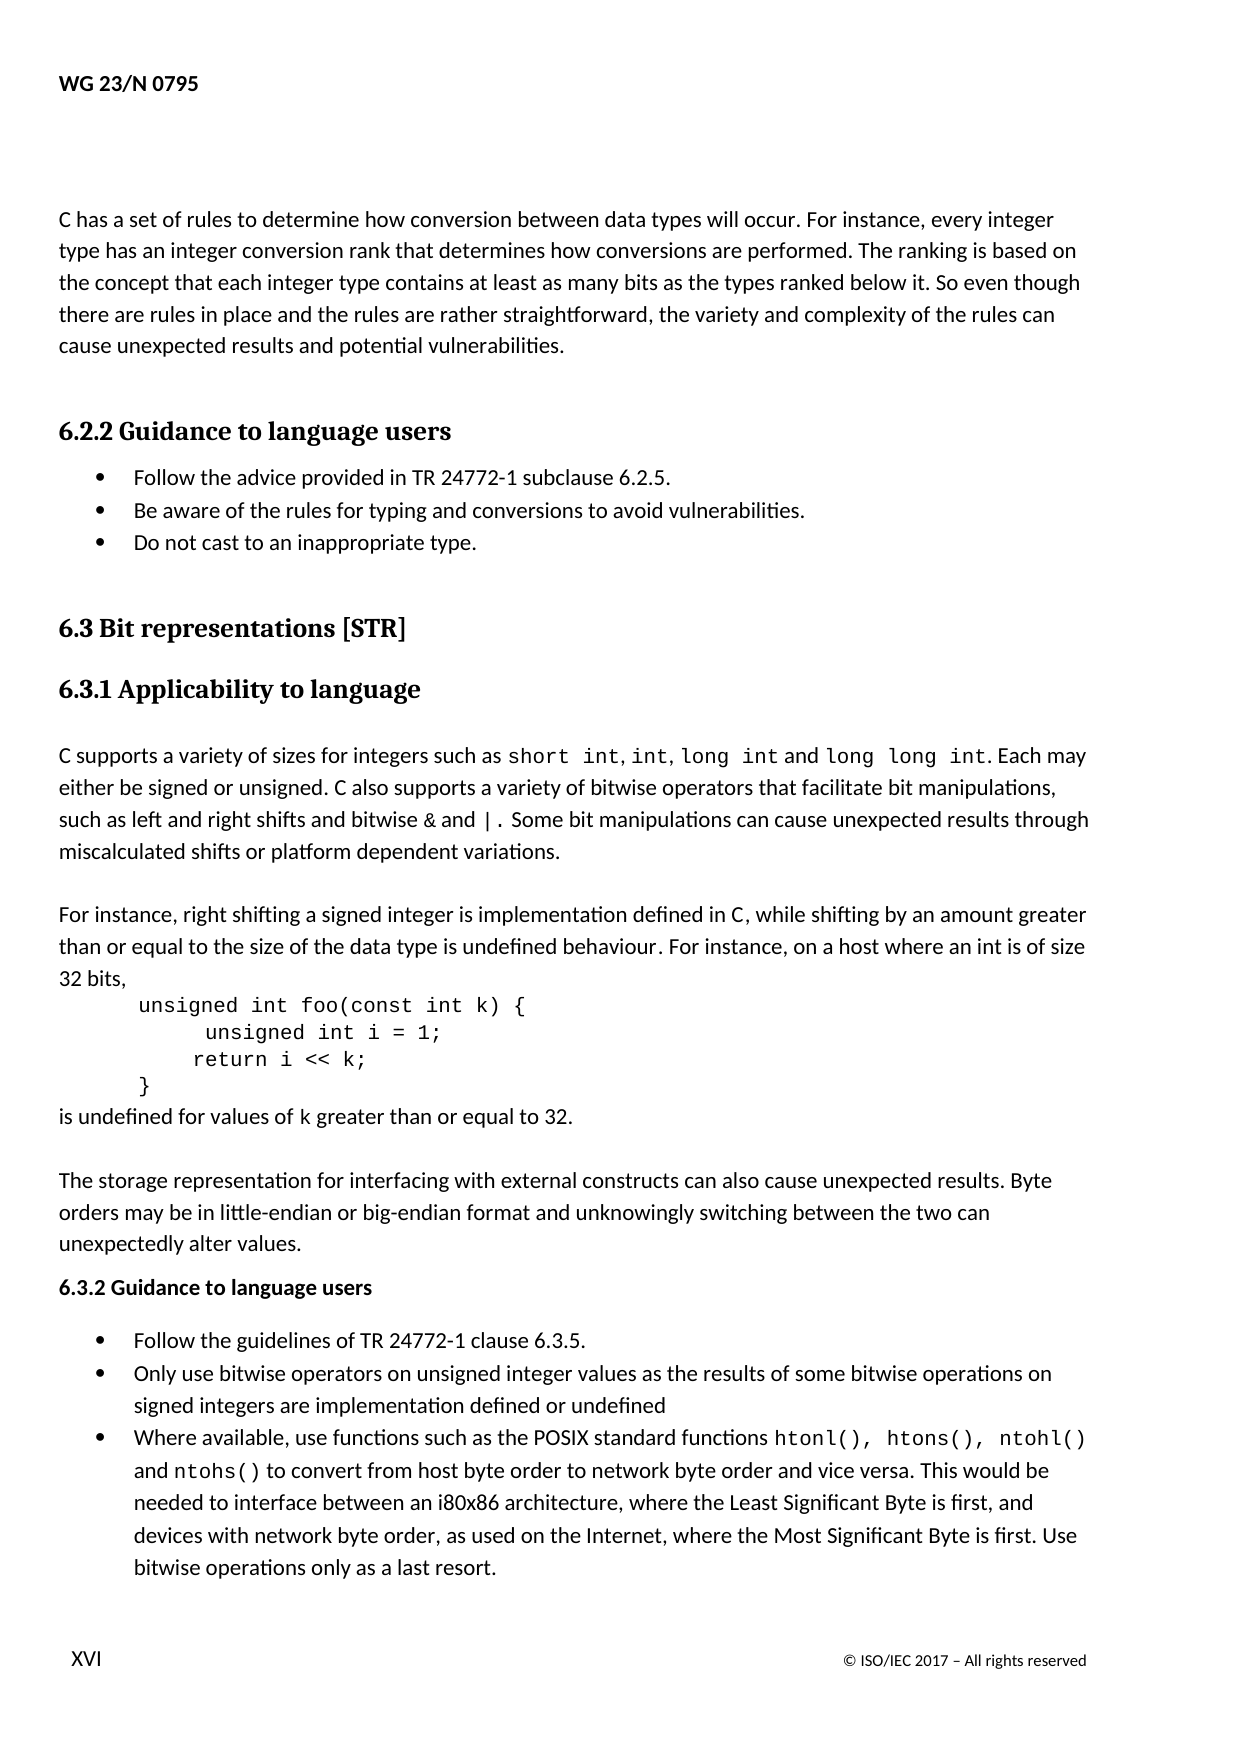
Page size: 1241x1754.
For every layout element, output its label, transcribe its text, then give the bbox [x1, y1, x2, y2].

subtitle For instance, right shifting a signed integer is implementation defined in C, while shifting by an amount greater than or equal to the size of the data type is undefined behaviour. For instance, on a host where an int is of size 32 bits, [58, 901, 1099, 992]
list Be aware of the rules for typing and conversions to avoid vulnerabilities. [96, 496, 1099, 524]
subtitle C has a set of rules to determine how conversion between data types will occur. For instance, every integer type has an integer conversion rank that determines how conversions are performed. The ranking is based on the concept that each integer type contains at least as many bits as the types ranked below it. So even though there are rules in place and the rules are rather straightforward, the variety and complexity of the rules can cause unexpected results and potential vulnerabilities. [58, 205, 1099, 359]
subtitle C supports a variety of sizes for integers such as short int, int, long int and long long int. Each may either be signed or unsigned. C also supports a variety of bitwise operators that facilitate bit manipulations, such as left and right shifts and bitwise & and |. Some bit manipulations can cause unexpected results through miscalculated shifts or platform dependent variations. [58, 741, 1099, 865]
list Where available, use functions such as the POSIX standard functions htonl(), htons(), ntohl() and ntohs() to convert from host byte order to network byte order and vice versa. This would be needed to interface between an i80x86 architecture, where the Least Significant Byte is first, and devices with network byte order, as used on the Internet, where the Most Significant Byte is first. Use bitwise operations only as a last resort. [96, 1423, 1099, 1581]
subtitle return i << k; [58, 1049, 1099, 1072]
subtitle 6.3 Bit representations [STR] [58, 613, 1099, 644]
list Do not cast to an inappropriate type. [96, 528, 1099, 556]
subtitle is undefined for values of k greater than or equal to 32. [58, 1102, 1099, 1131]
subtitle unsigned int i = 1; [58, 1022, 1099, 1046]
text 6.3.2 Guidance to language users [58, 1273, 1099, 1302]
subtitle 6.2.2 Guidance to language users [58, 416, 1099, 447]
subtitle unsigned int foo(const int k) { [58, 995, 1099, 1019]
subtitle The storage representation for interfacing with external constructs can also cause unexpected results. Byte orders may be in little-endian or big-endian format and unknowingly switching between the two can unexpectedly alter values. [58, 1166, 1099, 1257]
subtitle 6.3.1 Applicability to language [58, 674, 1099, 705]
list Follow the guidelines of TR 24772-1 clause 6.3.5. [96, 1327, 1099, 1354]
subtitle } [58, 1075, 1099, 1099]
list Only use bitwise operators on unsigned integer values as the results of some bitwise operations on signed integers are implementation defined or undefined [96, 1359, 1099, 1419]
list Follow the advice provided in TR 24772-1 subclause 6.2.5. [96, 463, 1099, 492]
